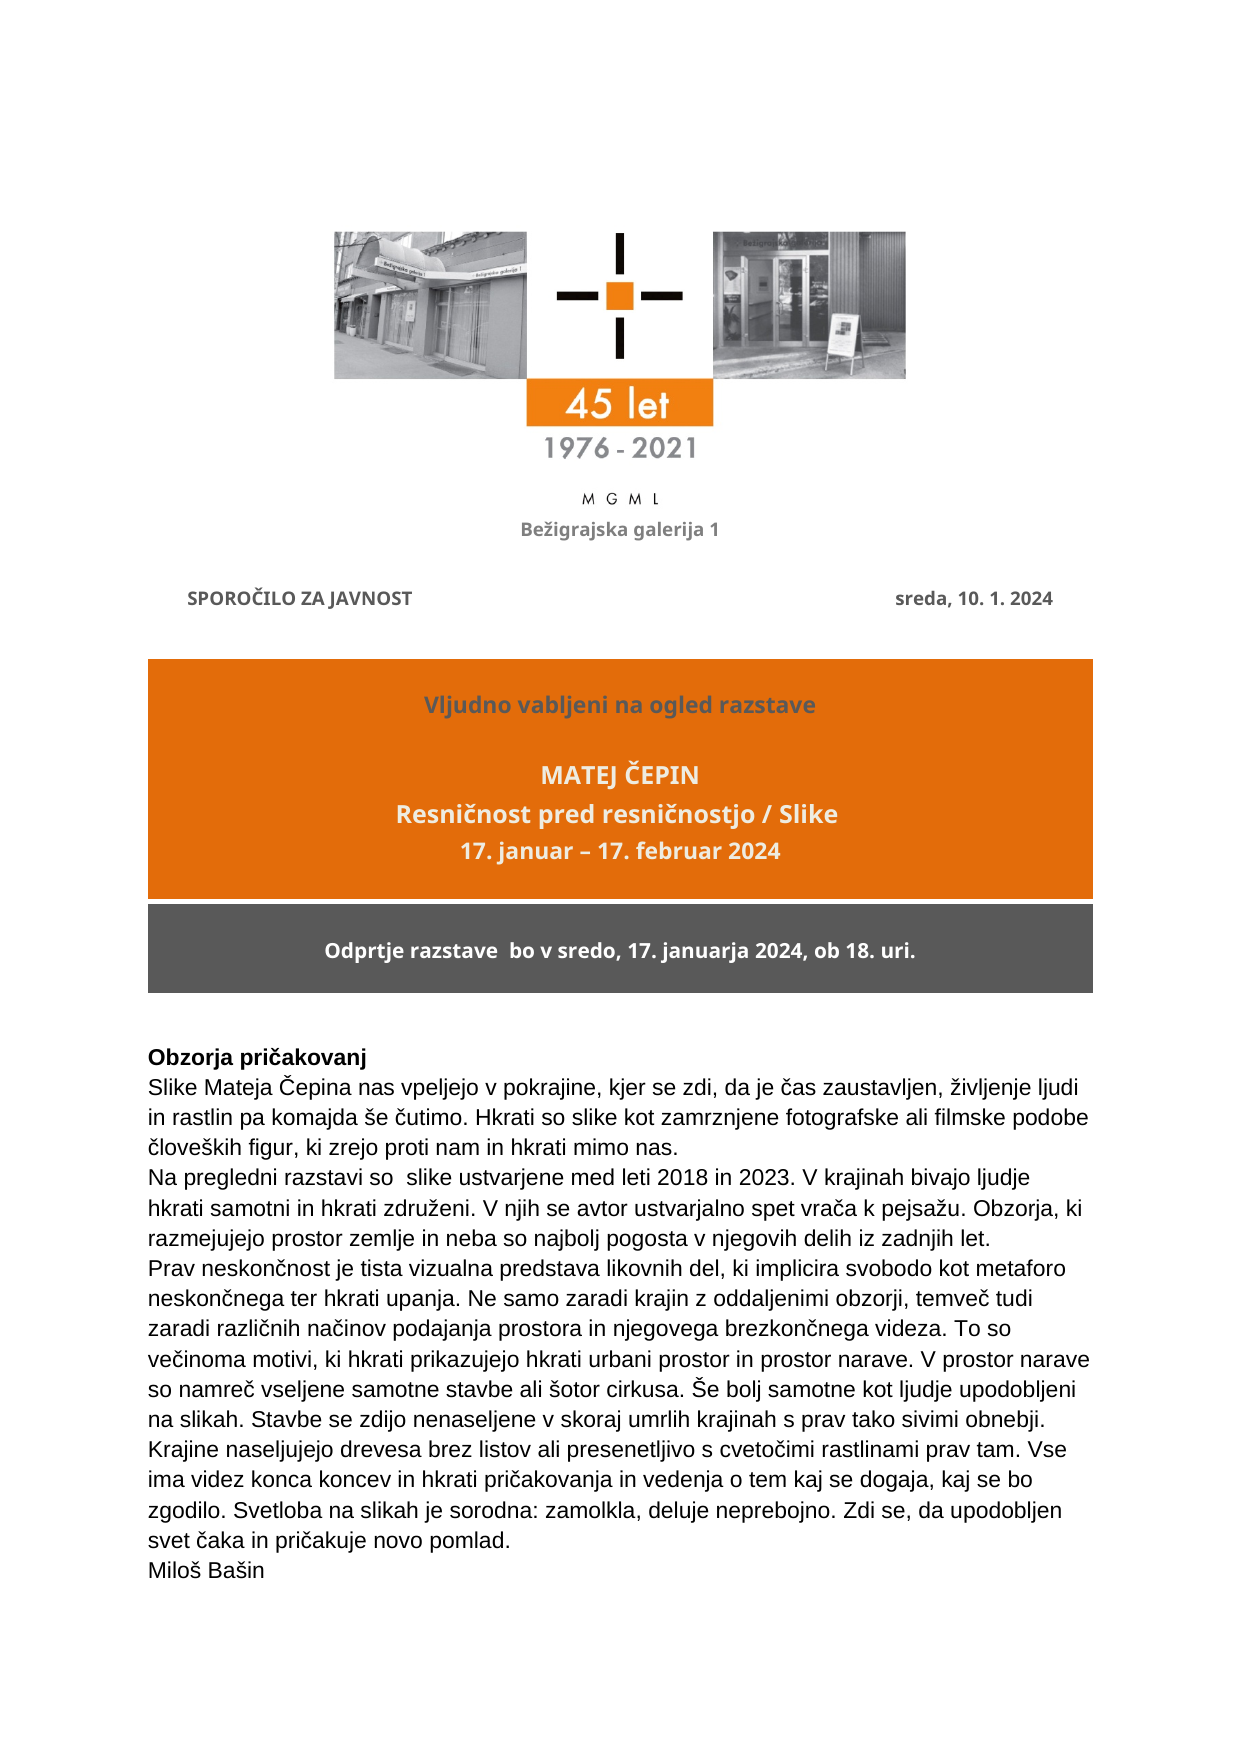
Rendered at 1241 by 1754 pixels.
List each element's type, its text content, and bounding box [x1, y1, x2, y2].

text Bežigrajska galerija 1 [148, 517, 1093, 542]
text Odprtje razstave bo v sredo, 17. januarja 2024, ob 18. uri. [148, 936, 1093, 965]
picture [330, 225, 910, 517]
text Obzorja pričakovanj Slike Mateja Čepina nas vpeljejo v pokrajine, kjer se zdi, da je čas zaustavljen, življenje ljudi in rastlin pa komajda še čutimo. Hkrati so slike kot zamrznjene fotografske ali filmske podobe človeških figur, ki zrejo proti nam in hkrati mimo nas. Na pregledni razstavi so slike ustvarjene med leti 2018 in 2023. V krajinah bivajo ljudje hkrati samotni in hkrati združeni. V njih se avtor ustvarjalno spet vrača k pejsažu. Obzorja, ki razmejujejo prostor zemlje in neba so najbolj pogosta v njegovih delih iz zadnjih let. Prav neskončnost je tista vizualna predstava likovnih del, ki implicira svobodo kot metaforo neskončnega ter hkrati upanja. Ne samo zaradi krajin z oddaljenimi obzorji, temveč tudi zaradi različnih načinov podajanja prostora in njegovega brezkončnega videza. To so večinoma motivi, ki hkrati prikazujejo hkrati urbani prostor in prostor narave. V prostor narave so namreč vseljene samotne stavbe ali šotor cirkusa. Še bolj samotne kot ljudje upodobljeni na slikah. Stavbe se zdijo nenaseljene v skoraj umrlih krajinah s prav tako sivimi obnebji. Krajine naseljujejo drevesa brez listov ali presenetljivo s cvetočimi rastlinami prav tam. Vse ima videz konca koncev in hkrati pričakovanja in vedenja o tem kaj se dogaja, kaj se bo zgodilo. Svetloba na slikah je sorodna: zamolkla, deluje neprebojno. Zdi se, da upodobljen svet čaka in pričakuje novo pomlad. Miloš Bašin [148, 1043, 1093, 1583]
text Vljudno vabljeni na ogled razstave [148, 689, 1093, 753]
text MATEJ ČEPIN Resničnost pred resničnostjo / Slike 17. januar – 17. februar 2024 [148, 757, 1093, 899]
text SPOROČILO ZA JAVNOST sreda, 10. 1. 2024 [148, 585, 1093, 611]
